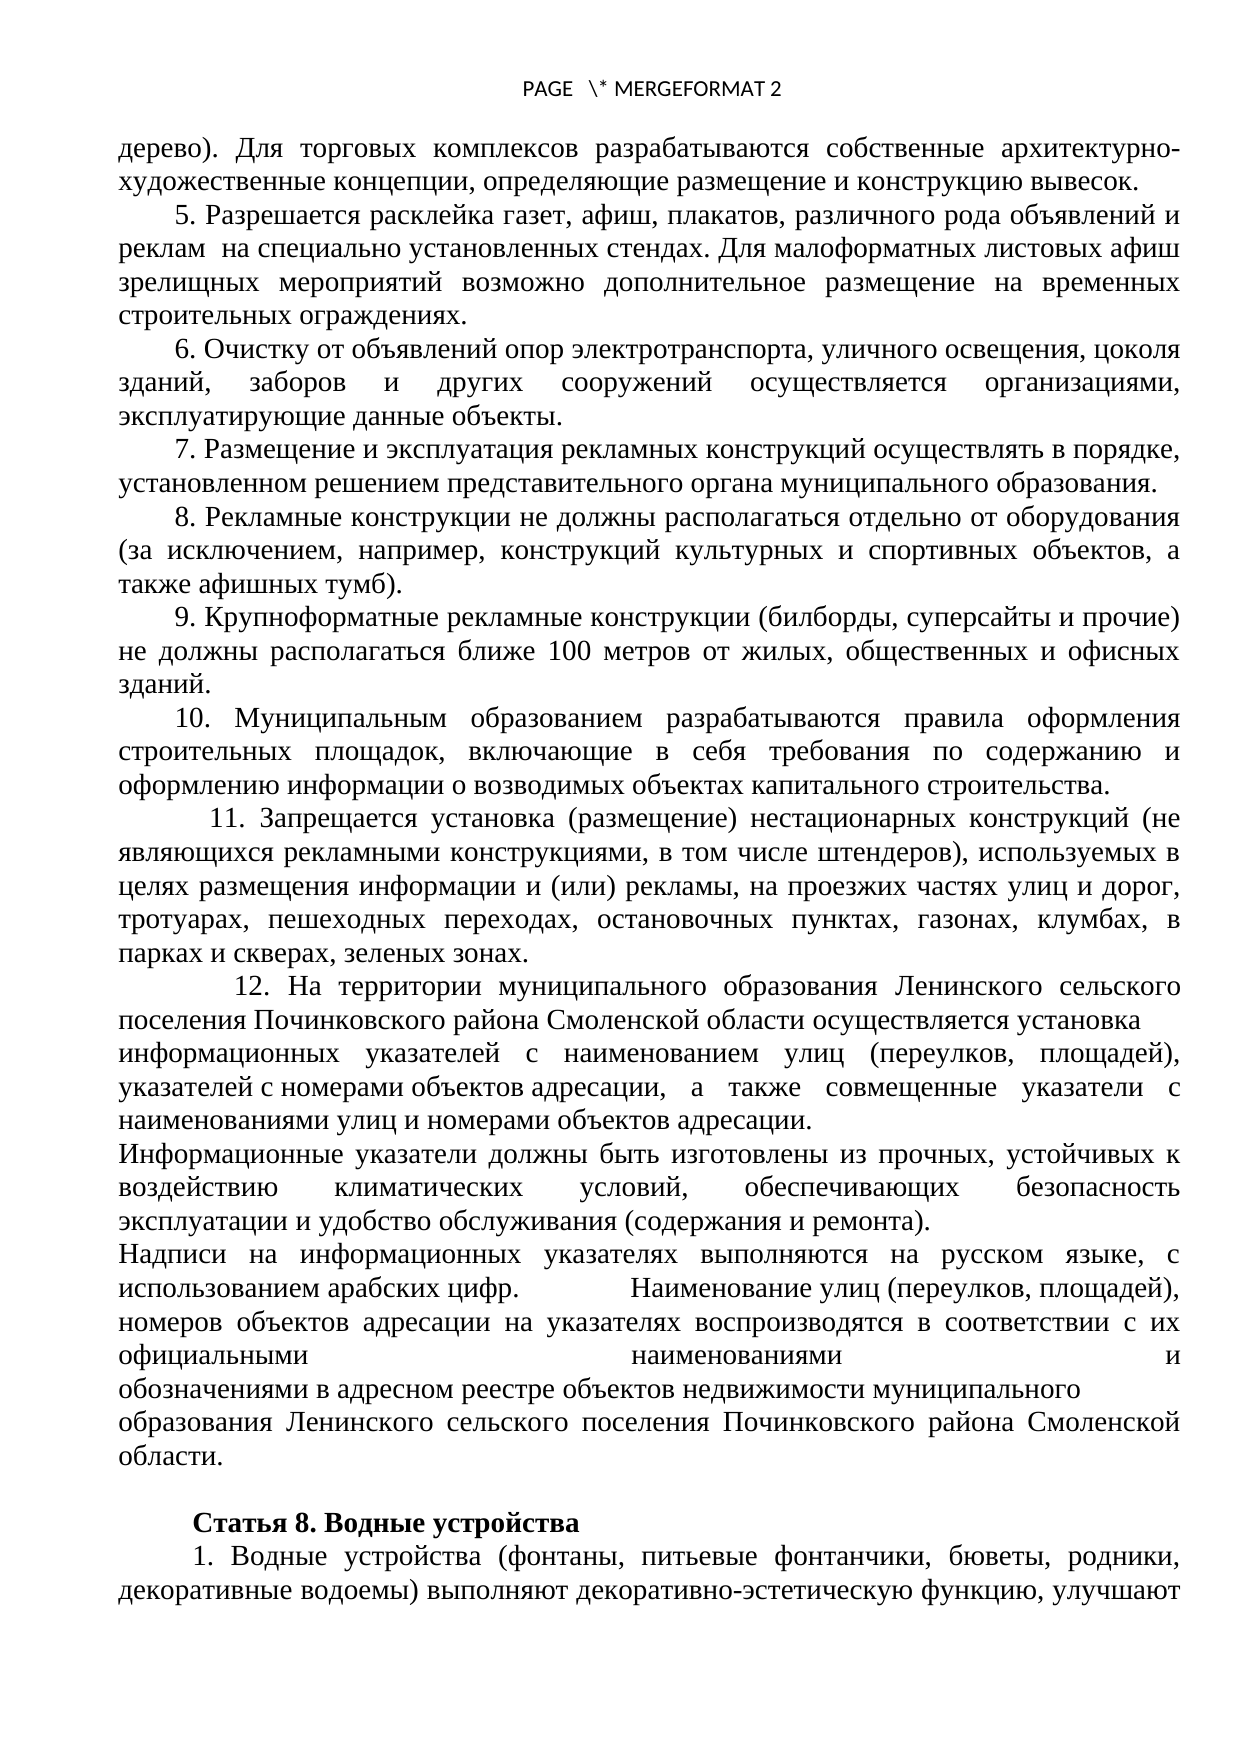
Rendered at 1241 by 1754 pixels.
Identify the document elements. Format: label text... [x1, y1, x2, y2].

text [118, 1538, 1181, 1606]
text 6. Очистку от объявлений опор электротранспорта, уличного освещения, цоколя зданий, заборов и других сооружений осуществляется организациями, эксплуатирующие данные объекты. [118, 331, 1181, 432]
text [118, 130, 1181, 197]
text 8. Рекламные конструкции не должны располагаться отдельно от оборудования (за исключением, например, конструкций культурных и спортивных объектов, а также афишных тумб). [118, 499, 1181, 599]
text 7. Размещение и эксплуатация рекламных конструкций осуществлять в порядке, установленном решением представительного органа муниципального образования. [118, 432, 1181, 499]
text Статья 8. Водные устройства [118, 1505, 1181, 1538]
text Информационные указатели должны быть изготовлены из прочных, устойчивых к воздействию климатических условий, обеспечивающих безопасность эксплуатации и удобство обслуживания (содержания и ремонта). Надписи на информационных указателях выполняются на русском языке, с использованием арабских цифр. Наименование улиц (переулков, площадей), номеров объектов адресации на указателях воспроизводятся в соответствии с их официальными наименованиями и обозначениями в адресном реестре объектов недвижимости муниципального образования Ленинского сельского поселения Починковского района Смоленской области. [118, 1136, 1181, 1471]
text информационных указателей с наименованием улиц (переулков, площадей), указателей с номерами объектов адресации, а также совмещенные указатели с наименованиями улиц и номерами объектов адресации. [118, 1035, 1181, 1136]
text 11. Запрещается установка (размещение) нестационарных конструкций (не являющихся рекламными конструкциями, в том числе штендеров), используемых в целях размещения информации и (или) рекламы, на проезжих частях улиц и дорог, тротуарах, пешеходных переходах, остановочных пунктах, газонах, клумбах, в парках и скверах, зеленых зонах. [118, 801, 1181, 968]
text 12. На территории муниципального образования Ленинского сельского поселения Починковского района Смоленской области осуществляется установка [118, 968, 1181, 1035]
text 10. Муниципальным образованием разрабатываются правила оформления строительных площадок, включающие в себя требования по содержанию и оформлению информации о возводимых объектах капитального строительства. [118, 700, 1181, 801]
text 9. Крупноформатные рекламные конструкции (билборды, суперсайты и прочие) не должны располагаться ближе 100 метров от жилых, общественных и офисных зданий. [118, 599, 1181, 700]
text 5. Разрешается расклейка газет, афиш, плакатов, различного рода объявлений и реклам на специально установленных стендах. Для малоформатных листовых афиш зрелищных мероприятий возможно дополнительное размещение на временных строительных ограждениях. [118, 197, 1181, 331]
